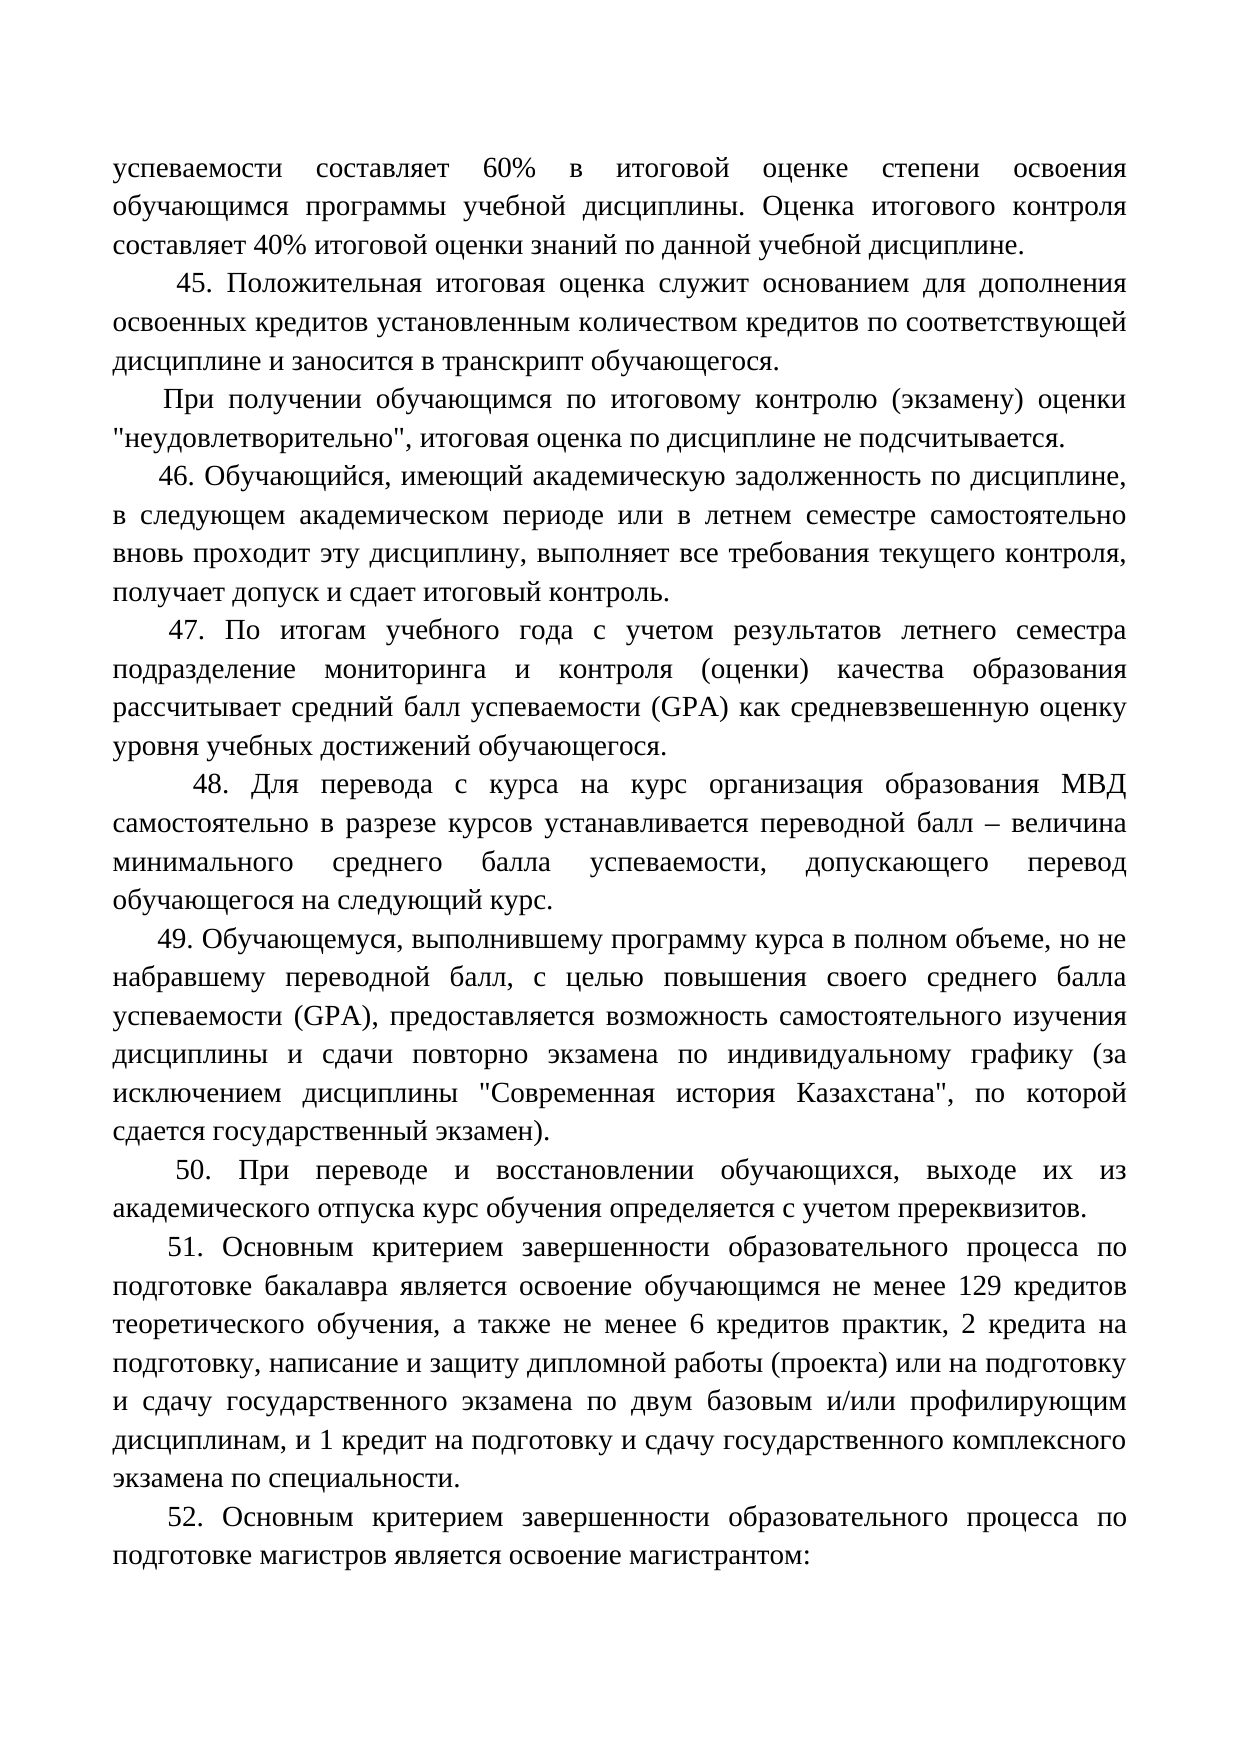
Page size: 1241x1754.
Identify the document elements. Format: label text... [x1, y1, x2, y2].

text 51. Основным критерием завершенности образовательного процесса по подготовке бакалавра является освоение обучающимся не менее 129 кредитов теоретического обучения, а также не менее 6 кредитов практик, 2 кредита на подготовку, написание и защиту дипломной работы (проекта) или на подготовку и сдачу государственного экзамена по двум базовым и/или профилирующим дисциплинам, и 1 кредит на подготовку и сдачу государственного комплексного экзамена по специальности. [112, 1229, 1128, 1494]
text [112, 150, 1128, 261]
text 48. Для перевода с курса на курс организация образования МВД самостоятельно в разрезе курсов устанавливается переводной балл – величина минимального среднего балла успеваемости, допускающего перевод обучающегося на следующий курс. [112, 767, 1128, 916]
text 45. Положительная итоговая оценка служит основанием для дополнения освоенных кредитов установленным количеством кредитов по соответствующей дисциплине и заносится в транскрипт обучающегося. [112, 266, 1128, 376]
text 49. Обучающемуся, выполнившему программу курса в полном объеме, но не набравшему переводной балл, с целью повышения своего среднего балла успеваемости (GPA), предоставляется возможность самостоятельного изучения дисциплины и сдачи повторно экзамена по индивидуальному графику (за исключением дисциплины "Современная история Казахстана", по которой сдается государственный экзамен). [112, 921, 1128, 1147]
text 46. Обучающийся, имеющий академическую задолженность по дисциплине, в следующем академическом периоде или в летнем семестре самостоятельно вновь проходит эту дисциплину, выполняет все требования текущего контроля, получает допуск и сдает итоговый контроль. [112, 458, 1128, 607]
text 50. При переводе и восстановлении обучающихся, выходе их из академического отпуска курс обучения определяется с учетом пререквизитов. [112, 1152, 1128, 1224]
text 47. По итогам учебного года с учетом результатов летнего семестра подразделение мониторинга и контроля (оценки) качества образования рассчитывает средний балл успеваемости (GPA) как средневзвешенную оценку уровня учебных достижений обучающегося. [112, 612, 1128, 762]
text 52. Основным критерием завершенности образовательного процесса по подготовке магистров является освоение магистрантом: [112, 1499, 1128, 1571]
text При получении обучающимся по итоговому контролю (экзамену) оценки "неудовлетворительно", итоговая оценка по дисциплине не подсчитывается. [112, 381, 1128, 453]
